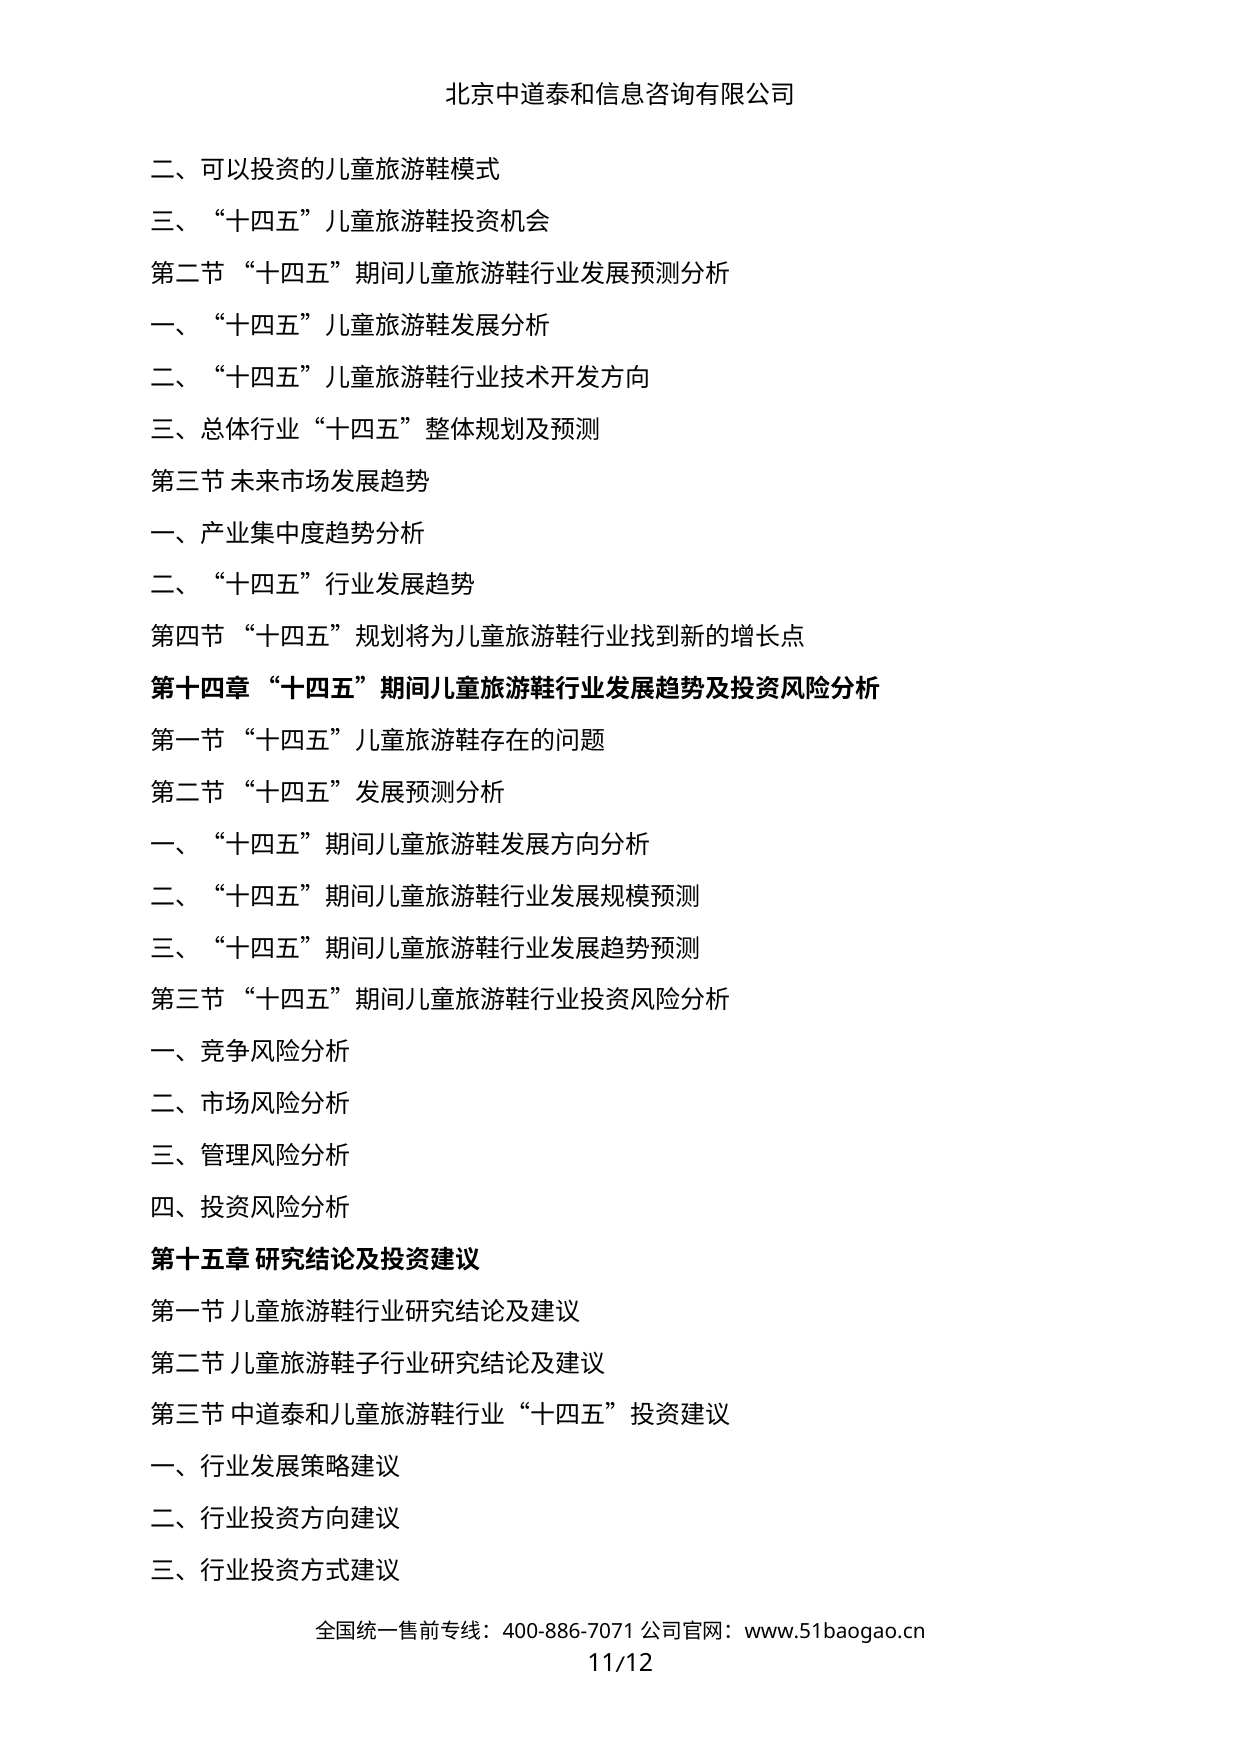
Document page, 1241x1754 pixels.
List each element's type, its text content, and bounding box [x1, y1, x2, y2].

text 二、“十四五”儿童旅游鞋行业技术开发方向 [150, 357, 1090, 394]
text 第二节 “十四五”期间儿童旅游鞋行业发展预测分析 [150, 254, 1090, 290]
text 二、行业投资方向建议 [150, 1499, 1090, 1535]
text 二、“十四五”期间儿童旅游鞋行业发展规模预测 [150, 876, 1090, 912]
text 第十五章 研究结论及投资建议 [150, 1239, 1090, 1276]
text 第三节 “十四五”期间儿童旅游鞋行业投资风险分析 [150, 980, 1090, 1016]
text 第四节 “十四五”规划将为儿童旅游鞋行业找到新的增长点 [150, 617, 1090, 653]
text 三、“十四五”期间儿童旅游鞋行业发展趋势预测 [150, 928, 1090, 964]
text 第三节 中道泰和儿童旅游鞋行业“十四五”投资建议 [150, 1395, 1090, 1431]
text 第二节 儿童旅游鞋子行业研究结论及建议 [150, 1343, 1090, 1379]
text 第三节 未来市场发展趋势 [150, 461, 1090, 497]
text 三、总体行业“十四五”整体规划及预测 [150, 409, 1090, 446]
text 第十四章 “十四五”期间儿童旅游鞋行业发展趋势及投资风险分析 [150, 669, 1090, 705]
text 第一节 “十四五”儿童旅游鞋存在的问题 [150, 721, 1090, 757]
text 一、“十四五”期间儿童旅游鞋发展方向分析 [150, 824, 1090, 861]
text 一、竞争风险分析 [150, 1032, 1090, 1068]
text 一、“十四五”儿童旅游鞋发展分析 [150, 306, 1090, 342]
text 三、管理风险分析 [150, 1136, 1090, 1172]
text 二、“十四五”行业发展趋势 [150, 565, 1090, 601]
text 二、市场风险分析 [150, 1084, 1090, 1120]
text 一、产业集中度趋势分析 [150, 513, 1090, 549]
text 三、“十四五”儿童旅游鞋投资机会 [150, 202, 1090, 238]
text 一、行业发展策略建议 [150, 1447, 1090, 1483]
text 四、投资风险分析 [150, 1187, 1090, 1224]
text 三、行业投资方式建议 [150, 1551, 1090, 1587]
text 二、可以投资的儿童旅游鞋模式 [150, 150, 1090, 186]
text 第一节 儿童旅游鞋行业研究结论及建议 [150, 1291, 1090, 1327]
text 第二节 “十四五”发展预测分析 [150, 772, 1090, 809]
